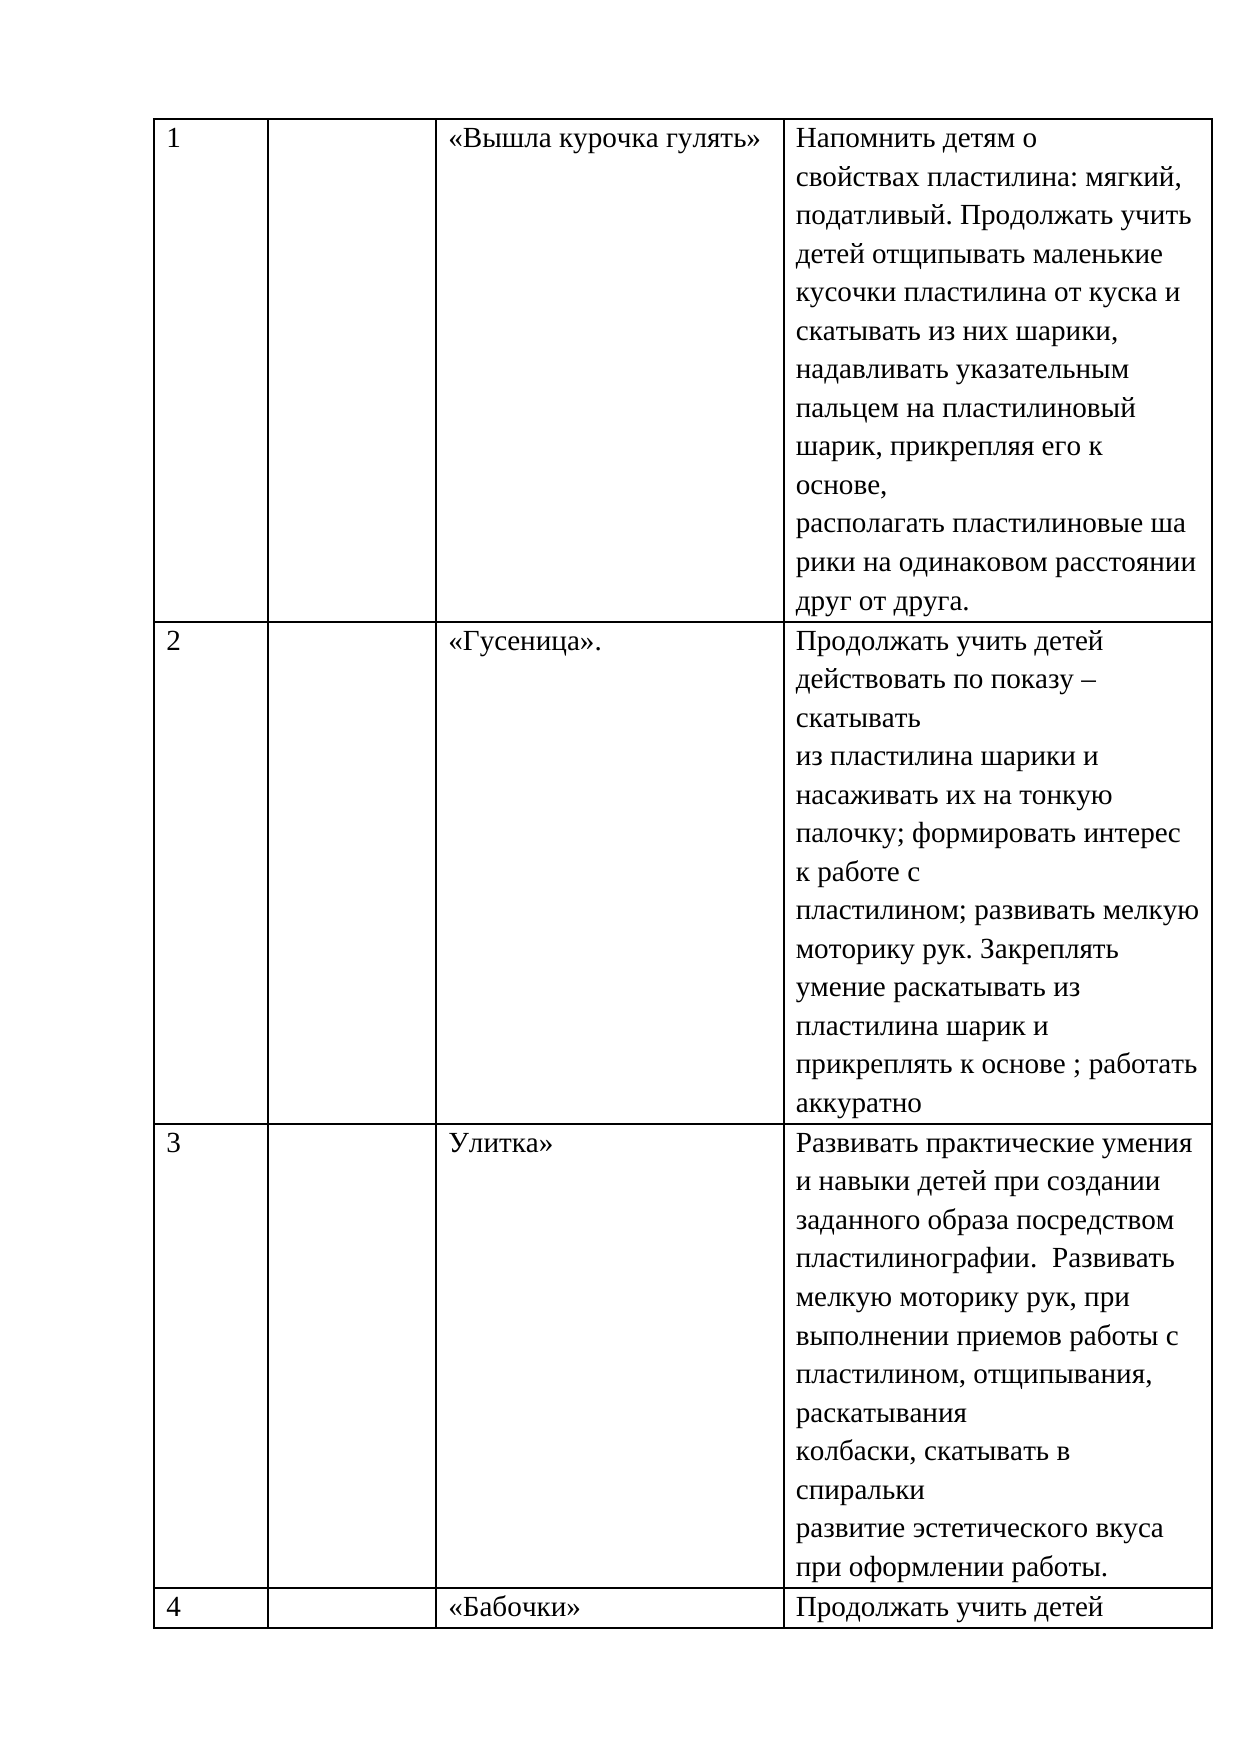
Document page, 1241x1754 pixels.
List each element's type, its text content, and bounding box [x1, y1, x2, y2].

table_cell «Гусеница». [437, 623, 783, 1123]
table_cell Продолжать учить детей действовать по показу – скатывать из пластилина шарики и насаживать их на тонкую палочку; формировать интерес к работе с пластилином; развивать мелкую моторику рук. Закреплять умение раскатывать из пластилина шарик и прикреплять к основе ; работать аккуратно [785, 623, 1211, 1123]
table_cell 1 [155, 120, 267, 621]
table_cell «Вышла курочка гулять» [437, 120, 783, 621]
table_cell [785, 1589, 1211, 1627]
table_cell 2 [155, 623, 267, 1123]
table_cell 4 [155, 1589, 267, 1627]
table_cell 3 [155, 1125, 267, 1587]
table_cell [269, 1589, 435, 1627]
table_cell [269, 120, 435, 621]
table_cell [269, 1125, 435, 1587]
table_cell Напомнить детям о свойствах пластилина: мягкий, податливый. Продолжать учить детей отщипывать маленькие кусочки пластилина от куска и скатывать из них шарики, надавливать указательным пальцем на пластилиновый шарик, прикрепляя его к основе, располагать пластилиновые шарики на одинаковом расстоянии друг от друга. [785, 120, 1211, 621]
table_cell «Бабочки» [437, 1589, 783, 1627]
table_cell Улитка» [437, 1125, 783, 1587]
table_cell [269, 623, 435, 1123]
table_cell Развивать практические умения и навыки детей при создании заданного образа посредством пластилинографии. Развивать мелкую моторику рук, при выполнении приемов работы с пластилином, отщипывания, раскатывания колбаски, скатывать в спиральки развитие эстетического вкуса при оформлении работы. [785, 1125, 1211, 1587]
